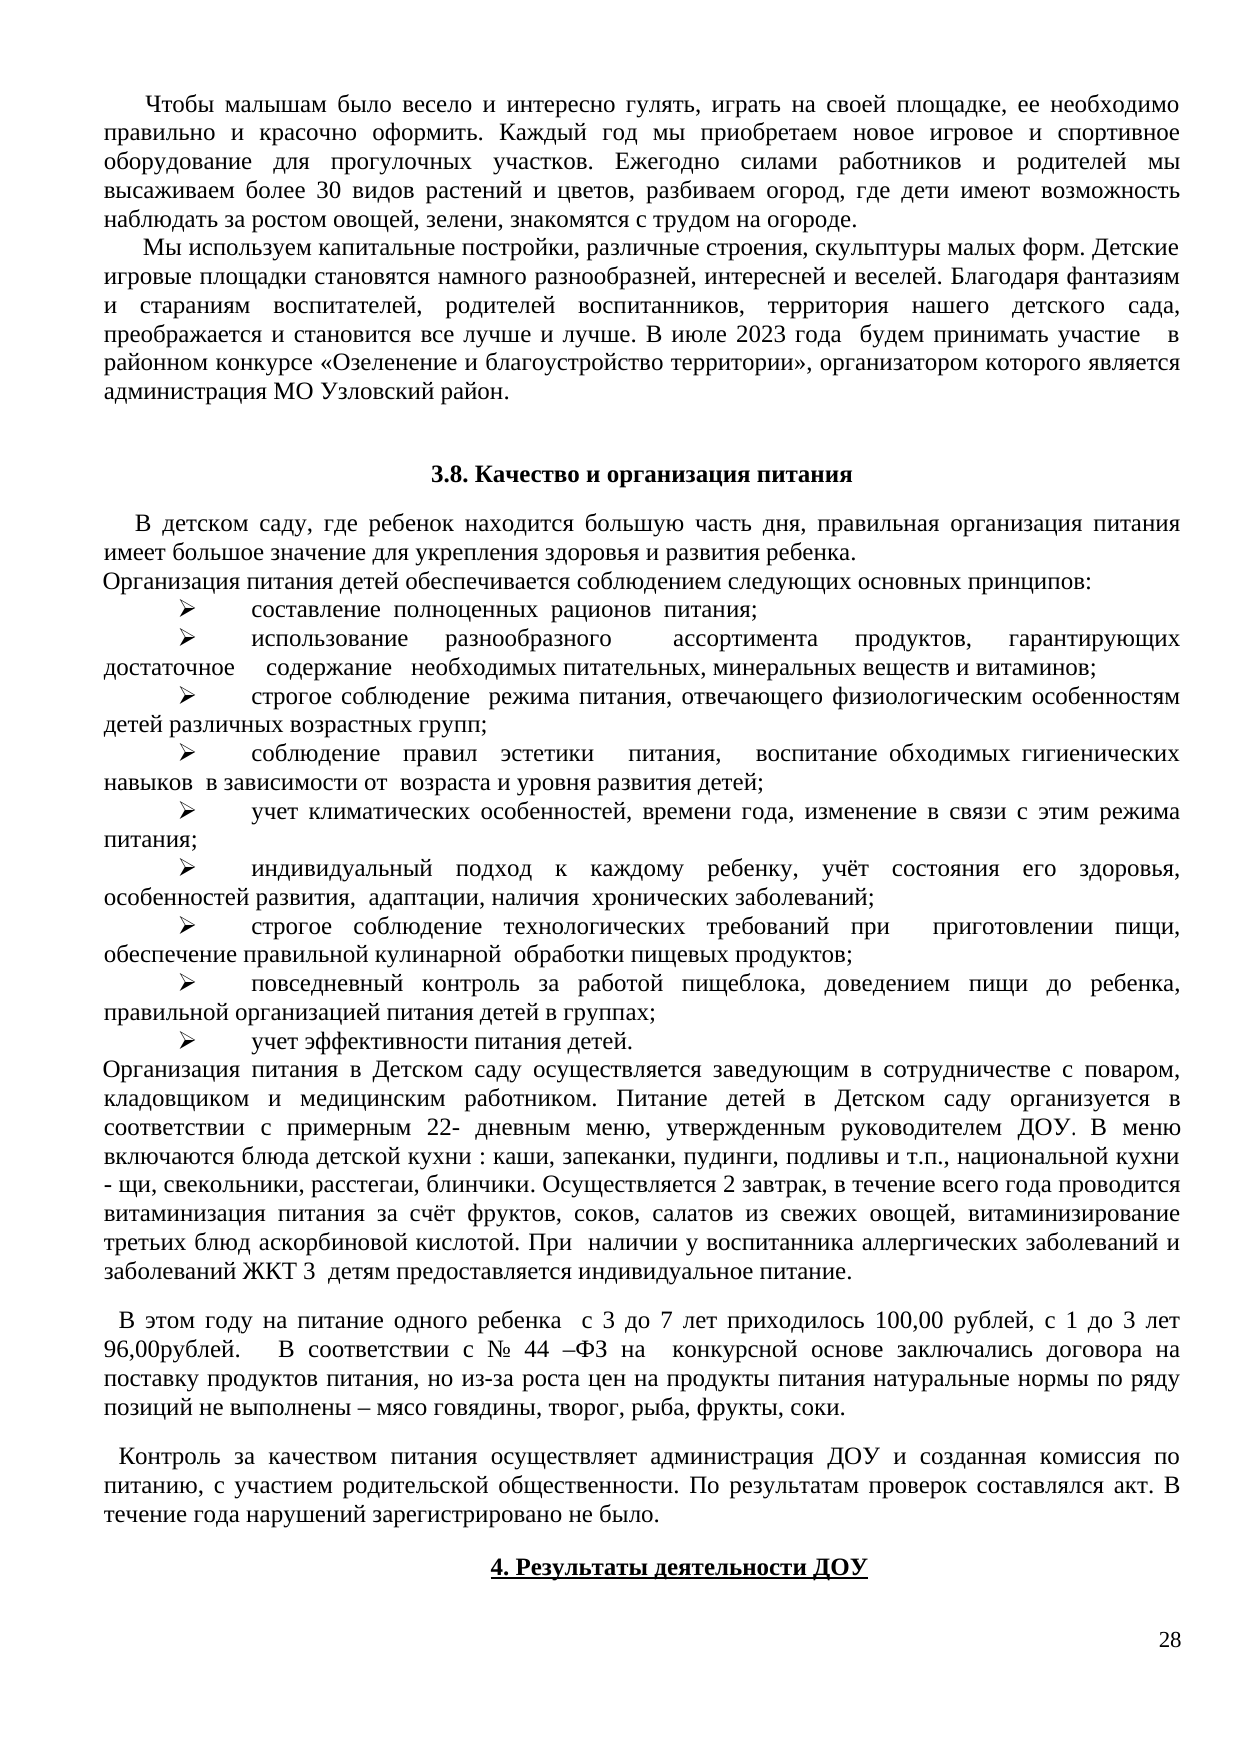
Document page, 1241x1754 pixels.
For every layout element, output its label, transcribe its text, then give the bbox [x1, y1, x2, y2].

text В этом году на питание одного ребенка с 3 до 7 лет приходилось 100,00 рублей, с 1 до 3 лет 96,00рублей. В соответствии с № 44 –ФЗ на конкурсной основе заключались договора на поставку продуктов питания, но из-за роста цен на продукты питания натуральные нормы по ряду позиций не выполнены – мясо говядины, творог, рыба, фрукты, соки. [103, 1305, 1181, 1420]
text Чтобы малышам было весело и интересно гулять, играть на своей площадке, ее необходимо правильно и красочно оформить. Каждый год мы приобретаем новое игровое и спортивное оборудование для прогулочных участков. Ежегодно силами работников и родителей мы высаживаем более 30 видов растений и цветов, разбиваем огород, где дети имеют возможность наблюдать за ростом овощей, зелени, знакомятся с трудом на огороде. [103, 89, 1181, 232]
list индивидуальный подход к каждому ребенку, учёт состояния его здоровья, особенностей развития, адаптации, наличия хронических заболеваний; [103, 853, 1181, 911]
text Мы используем капитальные постройки, различные строения, скульптуры малых форм. Детские игровые площадки становятся намного разнообразней, интересней и веселей. Благодаря фантазиям и стараниям воспитателей, родителей воспитанников, территория нашего детского сада, преображается и становится все лучше и лучше. В июле 2023 года будем принимать участие в районном конкурсе «Озеленение и благоустройство территории», организатором которого является администрация МО Узловский район. [103, 232, 1181, 405]
list соблюдение правил эстетики питания, воспитание обходимых гигиенических навыков в зависимости от возраста и уровня развития детей; [103, 738, 1181, 796]
list использование разнообразного ассортимента продуктов, гарантирующих достаточное содержание необходимых питательных, минеральных веществ и витаминов; [103, 623, 1181, 681]
text В детском саду, где ребенок находится большую часть дня, правильная организация питания имеет большое значение для укрепления здоровья и развития ребенка. [102, 508, 1181, 566]
list строгое соблюдение технологических требований при приготовлении пищи, обеспечение правильной кулинарной обработки пищевых продуктов; [103, 911, 1181, 968]
text Организация питания в Детском саду осуществляется заведующим в сотрудничестве с поваром, кладовщиком и медицинским работником. Питание детей в Детском саду организуется в соответствии с примерным 22- дневным меню, утвержденным руководителем ДОУ. В меню включаются блюда детской кухни : каши, запеканки, пудинги, подливы и т.п., национальной кухни - щи, свекольники, расстегаи, блинчики. Осуществляется 2 завтрак, в течение всего года проводится витаминизация питания за счёт фруктов, соков, салатов из свежих овощей, витаминизирование третьих блюд аскорбиновой кислотой. При наличии у воспитанника аллергических заболеваний и заболеваний ЖКТ 3 детям предоставляется индивидуальное питание. [102, 1054, 1181, 1284]
list учет эффективности питания детей. [103, 1026, 1181, 1054]
list строгое соблюдение режима питания, отвечающего физиологическим особенностям детей различных возрастных групп; [103, 681, 1181, 738]
list учет климатических особенностей, времени года, изменение в связи с этим режима питания; [103, 796, 1181, 853]
list повседневный контроль за работой пищеблока, доведением пищи до ребенка, правильной организацией питания детей в группах; [103, 968, 1181, 1026]
text Организация питания детей обеспечивается соблюдением следующих основных принципов: [28, 566, 1181, 594]
list составление полноценных рационов питания; [103, 594, 1181, 623]
text 4. Результаты деятельности ДОУ [103, 1552, 1181, 1581]
text Контроль за качеством питания осуществляет администрация ДОУ и созданная комиссия по питанию, с участием родительской общественности. По результатам проверок составлялся акт. В течение года нарушений зарегистрировано не было. [103, 1441, 1181, 1527]
text 3.8. Качество и организация питания [28, 459, 1181, 487]
